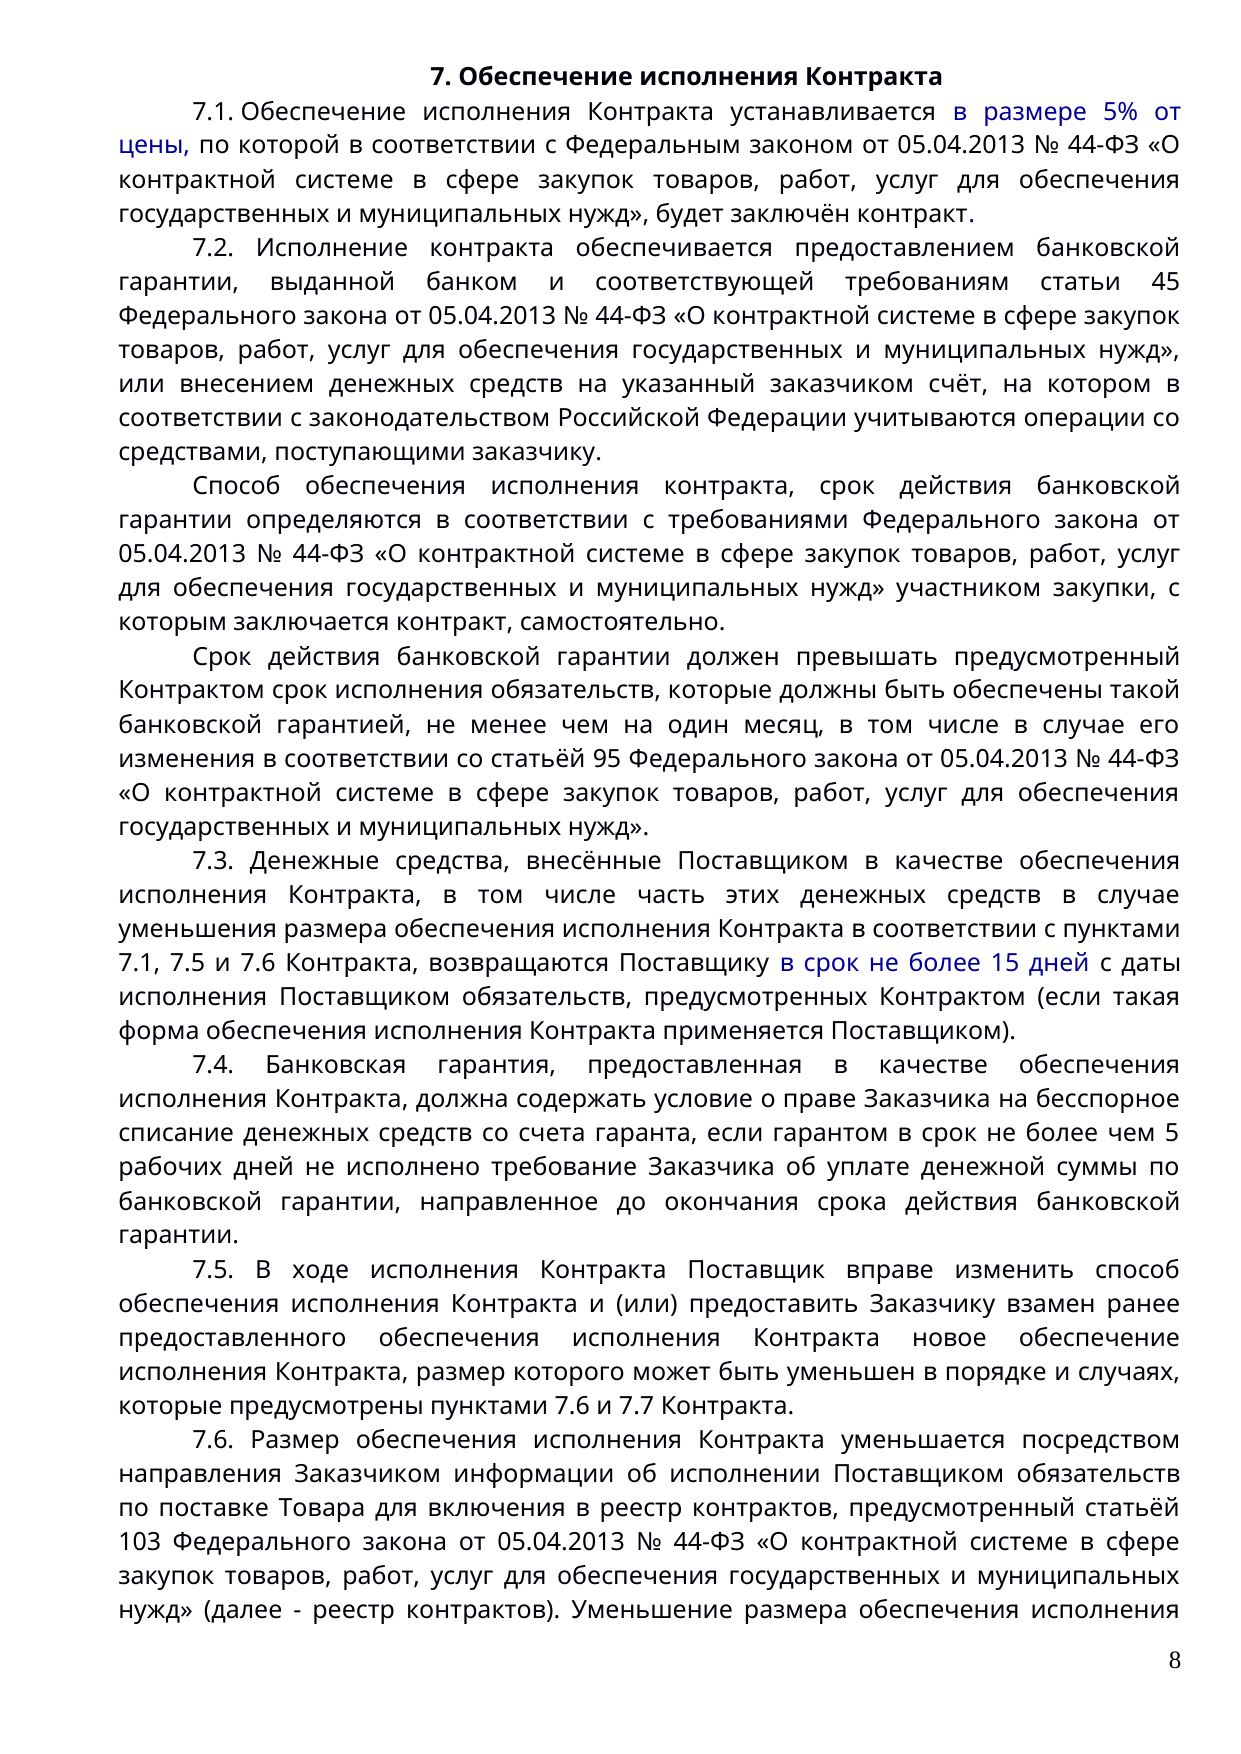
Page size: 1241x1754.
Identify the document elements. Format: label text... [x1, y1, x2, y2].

text 7.4. Банковская гарантия, предоставленная в качестве обеспечения исполнения Контракта, должна содержать условие о праве Заказчика на бесспорное списание денежных средств со счета гаранта, если гарантом в срок не более чем 5 рабочих дней не исполнено требование Заказчика об уплате денежной суммы по банковской гарантии, направленное до окончания срока действия банковской гарантии. [118, 1047, 1181, 1251]
text 7.5. В ходе исполнения Контракта Поставщик вправе изменить способ обеспечения исполнения Контракта и (или) предоставить Заказчику взамен ранее предоставленного обеспечения исполнения Контракта новое обеспечение исполнения Контракта, размер которого может быть уменьшен в порядке и случаях, которые предусмотрены пунктами 7.6 и 7.7 Контракта. [118, 1251, 1181, 1422]
text 7.3. Денежные средства, внесённые Поставщиком в качестве обеспечения исполнения Контракта, в том числе часть этих денежных средств в случае уменьшения размера обеспечения исполнения Контракта в соответствии с пунктами 7.1, 7.5 и 7.6 Контракта, возвращаются Поставщику в срок не более 15 дней с даты исполнения Поставщиком обязательств, предусмотренных Контрактом (если такая форма обеспечения исполнения Контракта применяется Поставщиком). [118, 842, 1181, 1047]
text 7. Обеспечение исполнения Контракта [118, 59, 1181, 93]
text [118, 1422, 1181, 1626]
text Срок действия банковской гарантии должен превышать предусмотренный Контрактом срок исполнения обязательств, которые должны быть обеспечены такой банковской гарантией, не менее чем на один месяц, в том числе в случае его изменения в соответствии со статьёй 95 Федерального закона от 05.04.2013 № 44-ФЗ «О контрактной системе в сфере закупок товаров, работ, услуг для обеспечения государственных и муниципальных нужд». [118, 638, 1181, 842]
text 7.1. Обеспечение исполнения Контракта устанавливается в размере 5% от цены, по которой в соответствии с Федеральным законом от 05.04.2013 № 44-ФЗ «О контрактной системе в сфере закупок товаров, работ, услуг для обеспечения государственных и муниципальных нужд», будет заключён контракт. [118, 93, 1181, 229]
text Способ обеспечения исполнения контракта, срок действия банковской гарантии определяются в соответствии с требованиями Федерального закона от 05.04.2013 № 44-ФЗ «О контрактной системе в сфере закупок товаров, работ, услуг для обеспечения государственных и муниципальных нужд» участником закупки, с которым заключается контракт, самостоятельно. [118, 468, 1181, 638]
text 7.2. Исполнение контракта обеспечивается предоставлением банковской гарантии, выданной банком и соответствующей требованиям статьи 45 Федерального закона от 05.04.2013 № 44-ФЗ «О контрактной системе в сфере закупок товаров, работ, услуг для обеспечения государственных и муниципальных нужд», или внесением денежных средств на указанный заказчиком счёт, на котором в соответствии с законодательством Российской Федерации учитываются операции со средствами, поступающими заказчику. [118, 229, 1181, 468]
